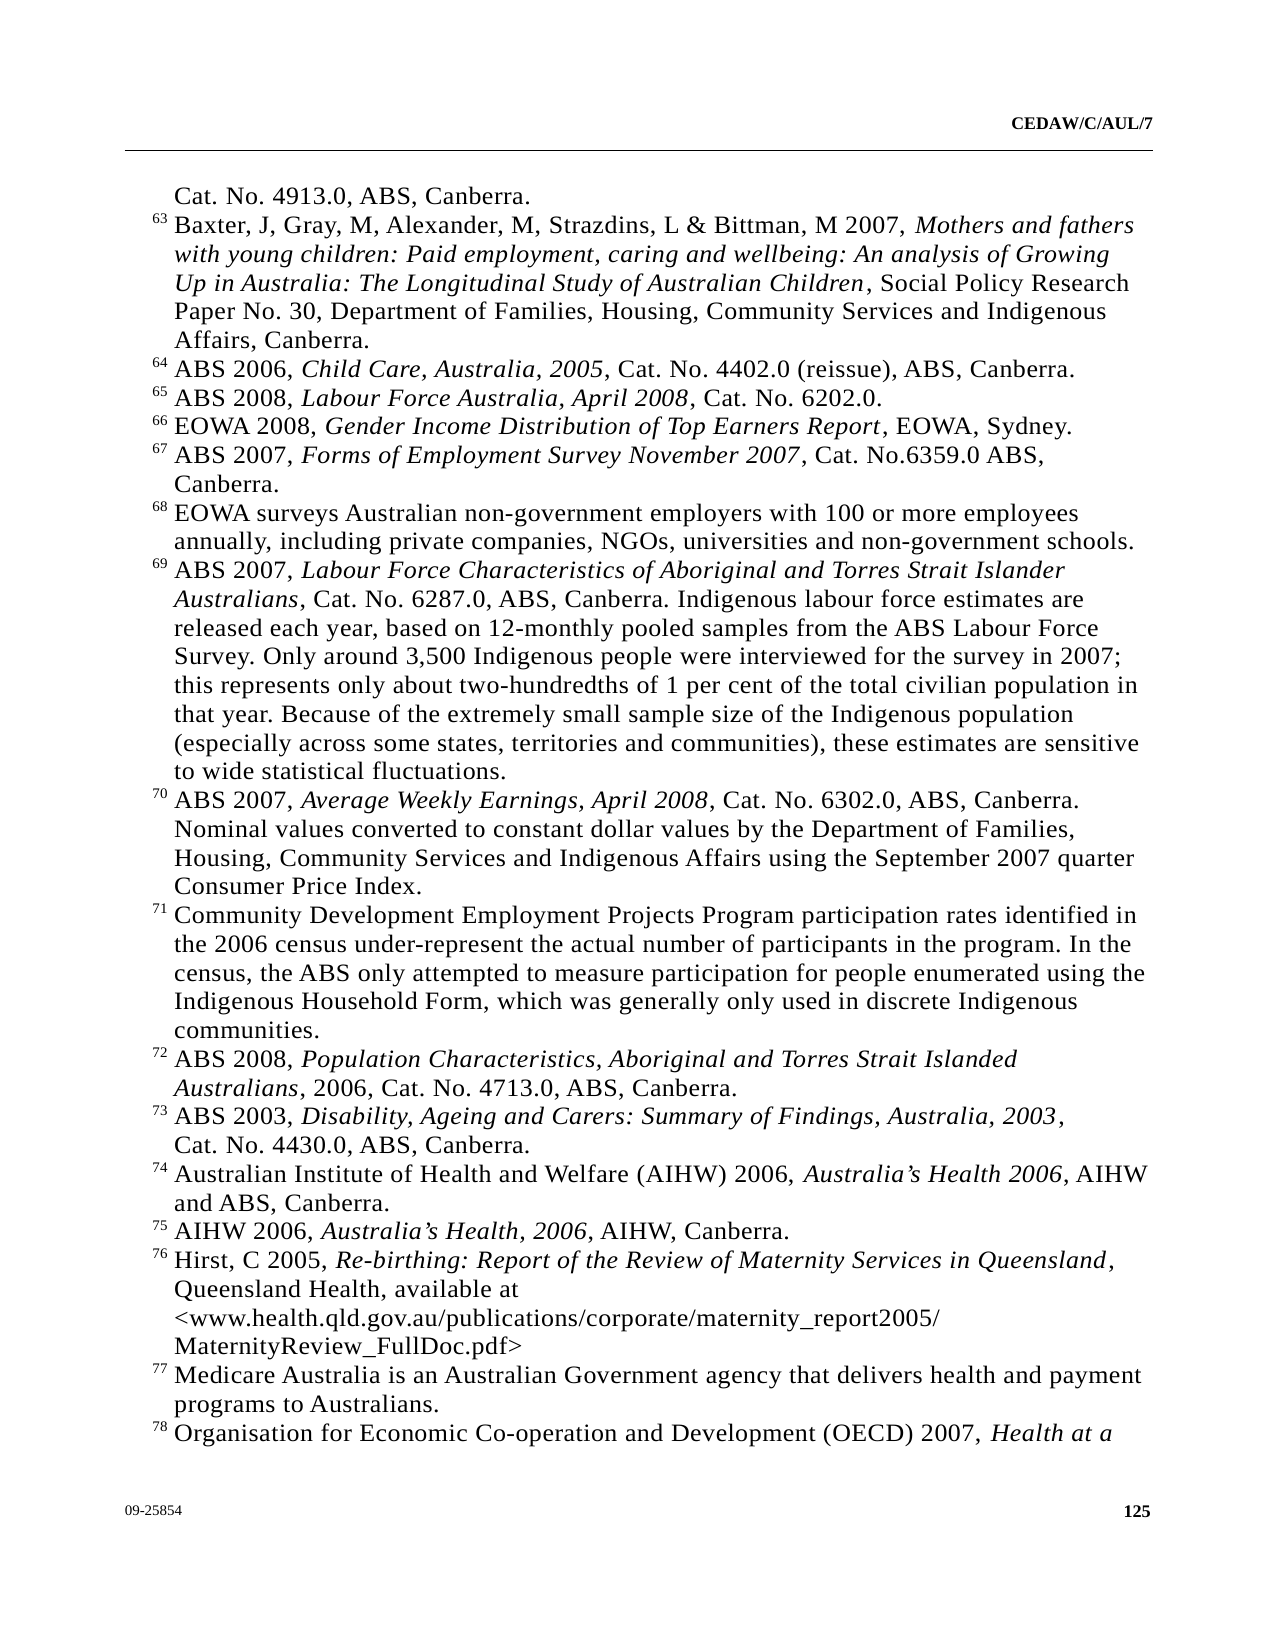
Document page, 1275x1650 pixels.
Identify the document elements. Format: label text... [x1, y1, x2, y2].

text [124, 181, 1151, 210]
text 73 ABS 2003, Disability, Ageing and Carers: Summary of Findings, , 2003, Cat. No. 4430.0, ABS, . [124, 1101, 1151, 1159]
text 75 AIHW 2006, ’s Health, 2006, AIHW, . [124, 1216, 1151, 1245]
text 74 Australian Institute of Health and Welfare (AIHW) 2006, ’s Health 2006, AIHW and ABS, . [124, 1159, 1151, 1216]
text 64 ABS 2006, Child , 2005, Cat. No. 4402.0 (reissue), ABS, . [124, 354, 1151, 383]
text 72 ABS 2008, Population Characteristics, Aboriginal and Torres Strait Islanded Australians, 2006, Cat. No. 4713.0, ABS, . [124, 1044, 1151, 1101]
text 77 Medicare Australia is an Australian Government agency that delivers health and payment programs to Australians. [124, 1360, 1151, 1418]
text 71 Community Development Employment Projects Program participation rates identified in the 2006 census under-represent the actual number of participants in the program. In the census, the ABS only attempted to measure participation for people enumerated using the Indigenous Household Form, which was generally only used in discrete Indigenous communities. [124, 900, 1151, 1044]
text 68 EOWA surveys Australian non-government employers with 100 or more employees annually, including private companies, NGOs, universities and non-government schools. [124, 498, 1151, 555]
text 76 Hirst, C 2005, Re-birthing: Report of the Review of Maternity Services in Queensland, Queensland Health, available at <www.health.qld.gov.au/publications/corporate/maternity_report2005/MaternityReview_FullDoc.pdf> [124, 1245, 1151, 1360]
text 70 ABS 2007, Average Weekly Earnings, April 2008, Cat. No. 6302.0, ABS, . Nominal values converted to constant dollar values by the Department of Families, Housing, Community Services and Indigenous Affairs using the September 2007 quarter Consumer Price Index. [124, 785, 1151, 900]
text 65 ABS 2008, Labour Force , April 2008, Cat. No. 6202.0. [124, 383, 1151, 411]
text 67 ABS 2007, Forms of Employment Survey November 2007, Cat. No.6359.0 ABS, . [124, 440, 1151, 498]
text 69 ABS 2007, Labour Force Characteristics of Aboriginal and Islander Australians, Cat. No. 6287.0, ABS, . Indigenous labour force estimates are released each year, based on 12-monthly pooled samples from the ABS Labour Force Survey. Only around 3,500 Indigenous people were interviewed for the survey in 2007; this represents only about two-hundredths of 1 per cent of the total civilian population in that year. Because of the extremely small sample size of the Indigenous population (especially across some states, territories and communities), these estimates are sensitive to wide statistical fluctuations. [124, 555, 1151, 785]
text 66 EOWA 2008, Gender Income Distribution of Top Earners Report, EOWA, . [124, 411, 1151, 440]
text 63 Baxter, J, Gray, M, Alexander, M, Strazdins, L & Bittman, M 2007, Mothers and fathers with young children: Paid employment, caring and wellbeing: An analysis of Growing Up in : The Longitudinal Study of Australian Children, Social Policy Research Paper No. 30, Department of Families, Housing, Community Services and Indigenous Affairs, . [124, 210, 1151, 354]
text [124, 1418, 1151, 1446]
